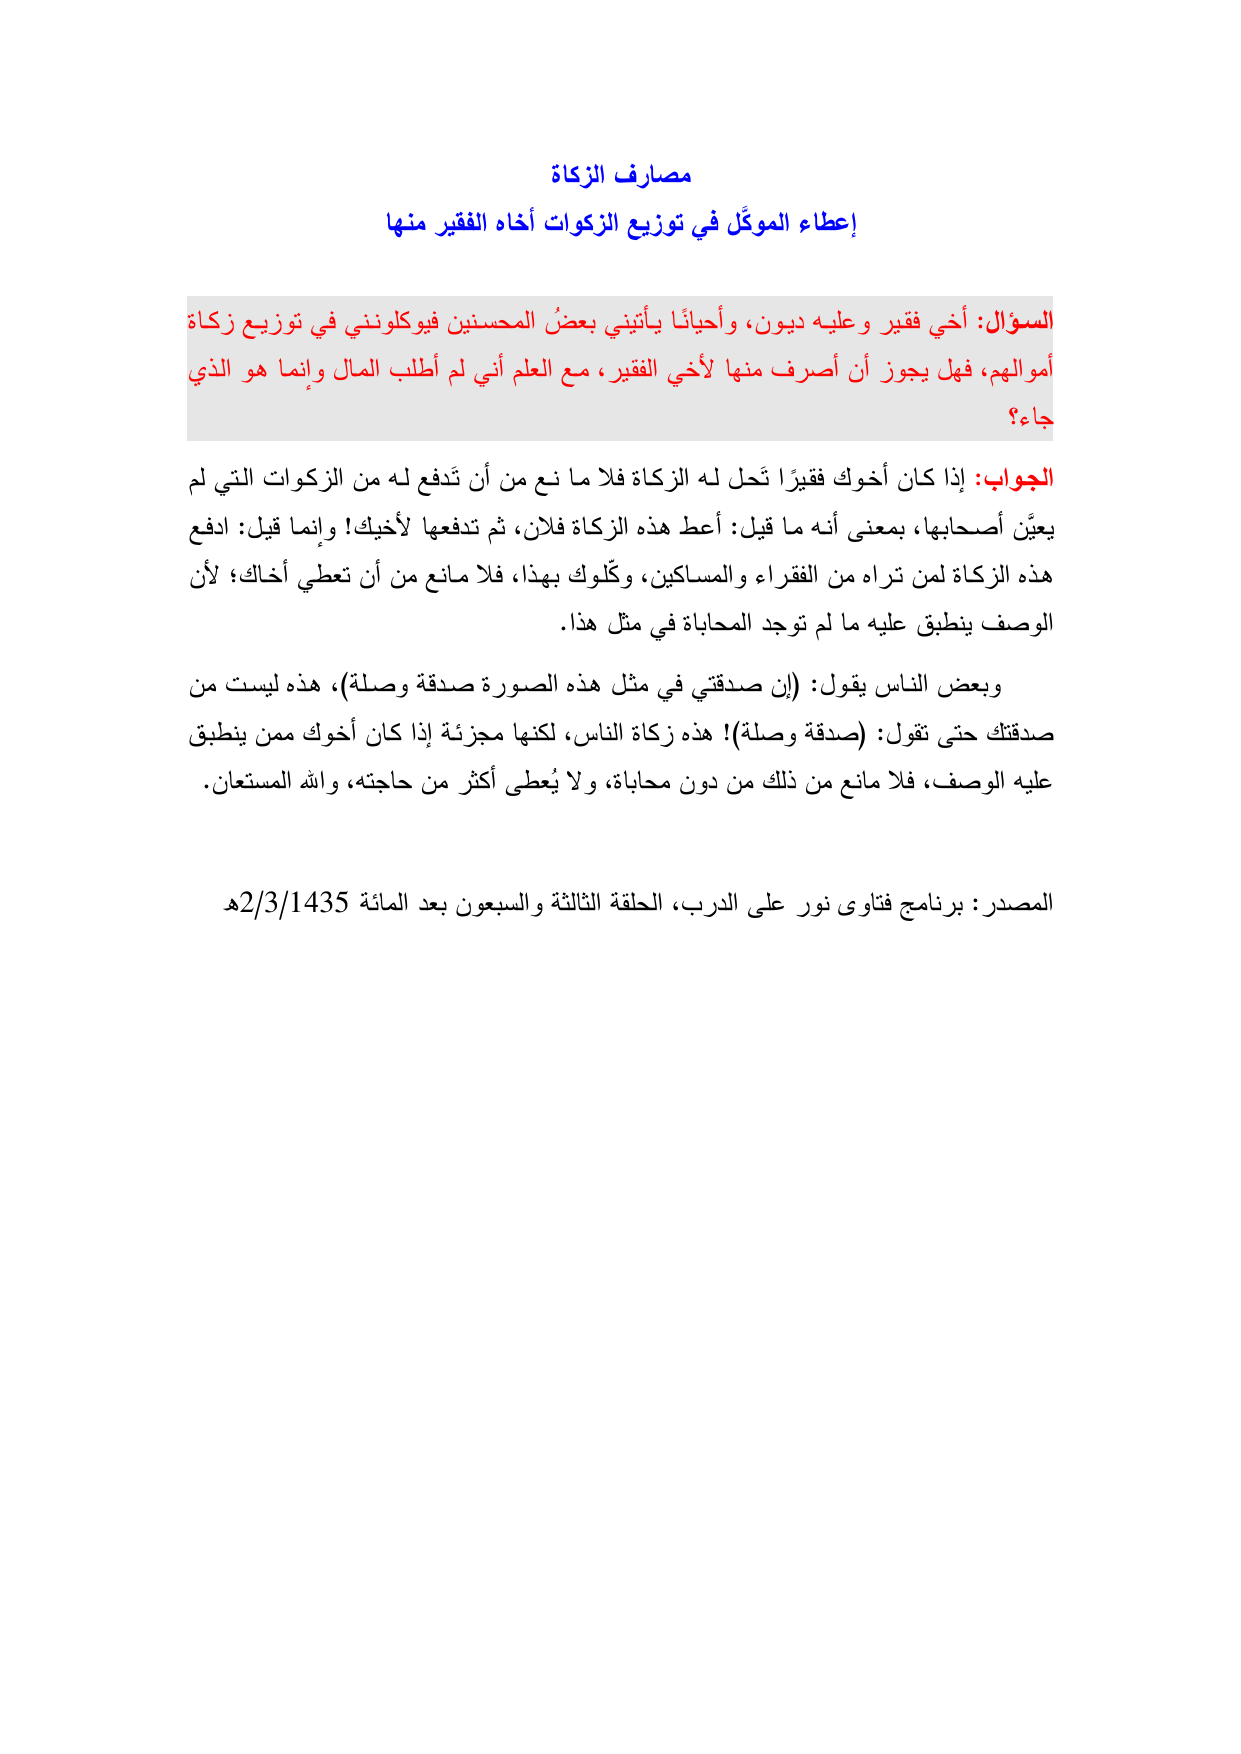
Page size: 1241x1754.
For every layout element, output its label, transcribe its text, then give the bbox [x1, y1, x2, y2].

text السؤال: أخي فقير وعليه ديون، وأحيانًا يأتيني بعضُ المحسنين فيوكلونني في توزيع زكاة أموالهم، فهل يجوز أن أصرف منها لأخي الفقير، مع العلم أني لم أطلب المال وإنما هو الذي جاء؟ [187, 296, 1053, 441]
title مصارف الزكاة [187, 150, 1053, 198]
text المصدر: برنامج فتاوى نور على الدرب، الحلقة الثالثة والسبعون بعد المائة 2/3/1435ه [187, 878, 1053, 926]
text وبعض الناس يقول: (إن صدقتي في مثل هذه الصورة صدقة وصلة)، هذه ليست من صدقتك حتى تقول: (صدقة وصلة)! هذه زكاة الناس، لكنها مجزئة إذا كان أخوك ممن ينطبق عليه الوصف، فلا مانع من ذلك من دون محاباة، ولا يُعطى أكثر من حاجته، والله المستعان. [187, 659, 1053, 804]
text الجواب: إذا كان أخوك فقيرًا تَحل له الزكاة فلا ما نع من أن تَدفع له من الزكوات التي لم يعيَّن أصحابها، بمعنى أنه ما قيل: أعط هذه الزكاة فلان، ثم تدفعها لأخيك! وإنما قيل: ادفع هذه الزكاة لمن تراه من الفقراء والمساكين، وكّلوك بهذا، فلا مانع من أن تعطي أخاك؛ لأن الوصف ينطبق عليه ما لم توجد المحاباة في مثل هذا. [187, 453, 1053, 647]
title إعطاء الموكَّل في توزيع الزكوات أخاه الفقير منها [187, 198, 1053, 247]
